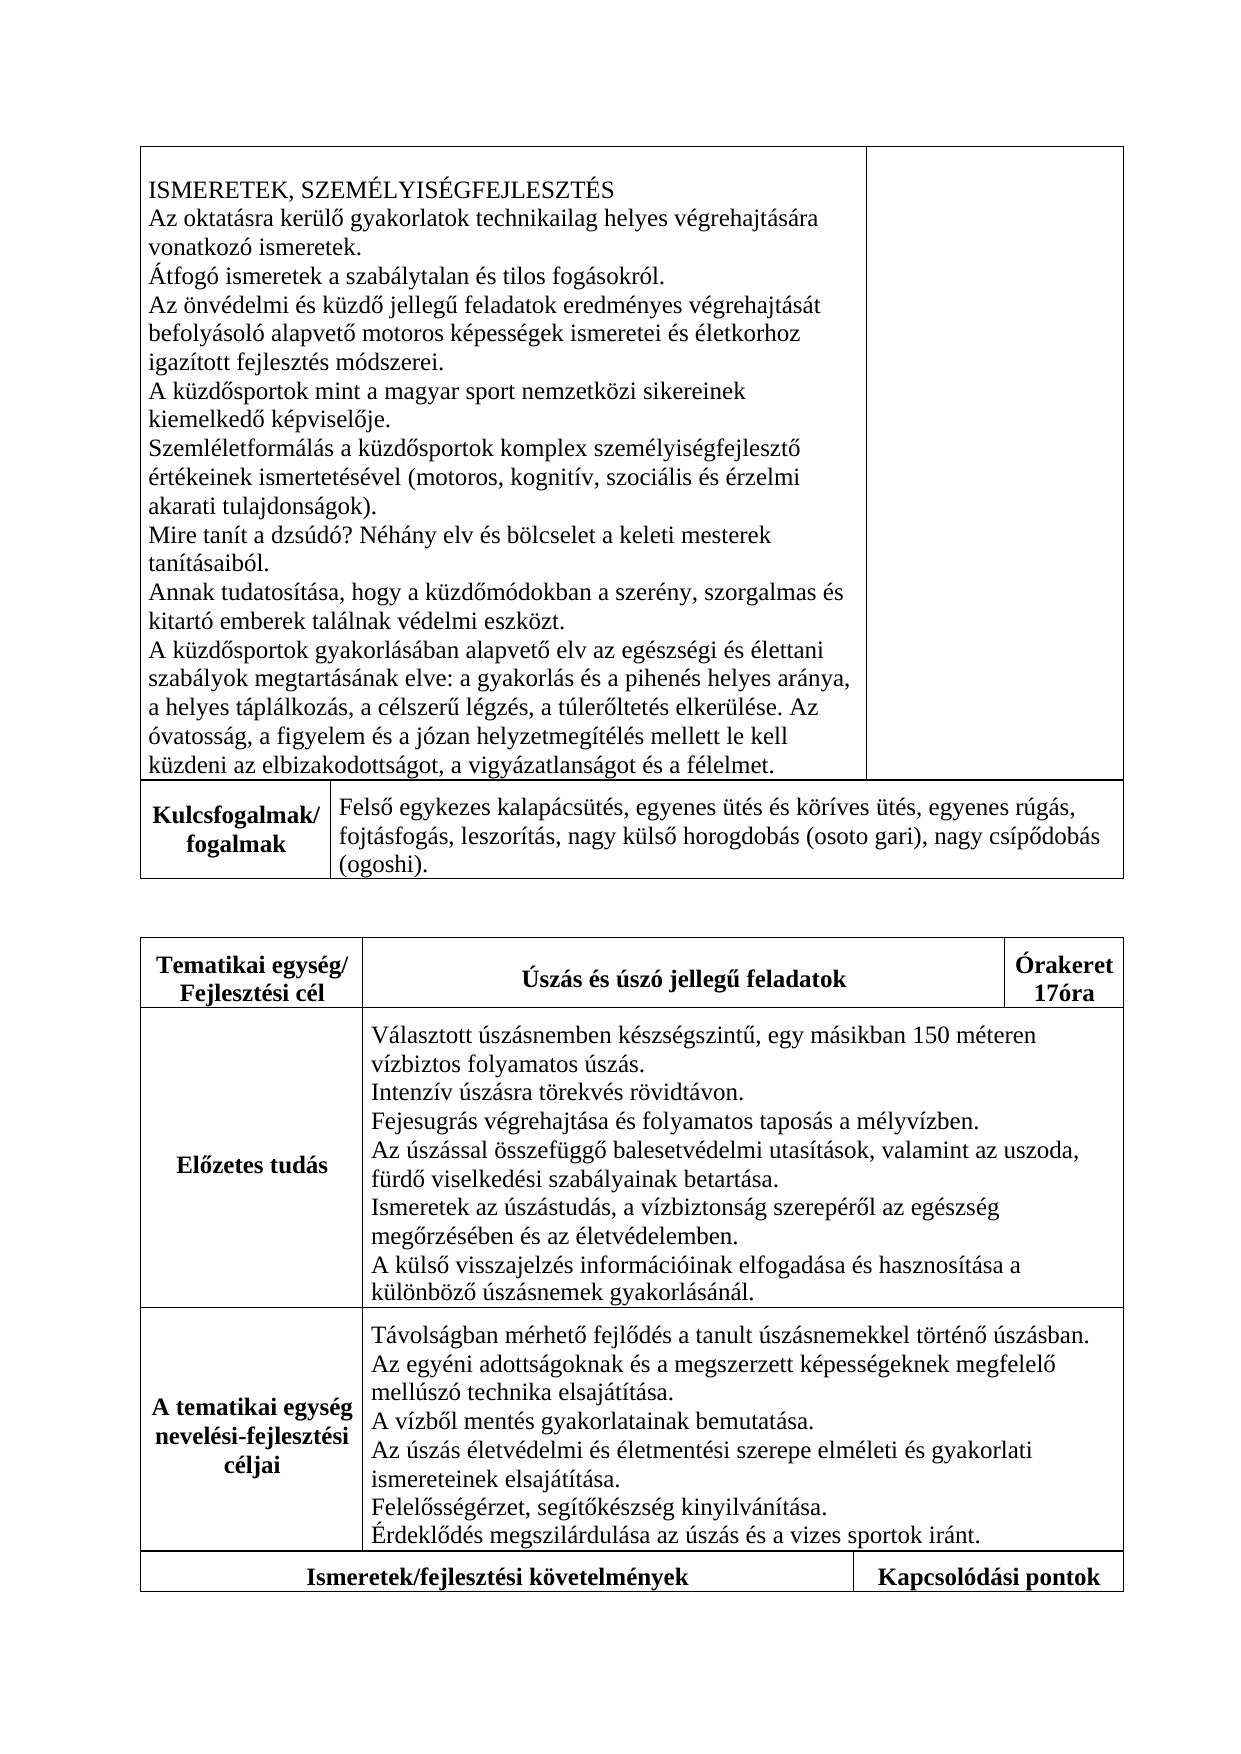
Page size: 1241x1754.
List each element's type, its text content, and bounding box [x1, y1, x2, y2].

table_header Úszás és úszó jellegű feladatok [363, 938, 1004, 1007]
table_cell Választott úszásnemben készségszintű, egy másikban 150 méteren vízbiztos folyamatos úszás. Intenzív úszásra törekvés rövidtávon. Fejesugrás végrehajtása és folyamatos taposás a mélyvízben. Az úszással összefüggő balesetvédelmi utasítások, valamint az uszoda, fürdő viselkedési szabályainak betartása. Ismeretek az úszástudás, a vízbiztonság szerepéről az egészség megőrzésében és az életvédelemben. A külső visszajelzés információinak elfogadása és hasznosítása a különböző úszásnemek gyakorlásánál. [363, 1008, 1123, 1307]
table_header ISMERETEK, SZEMÉLYISÉGFEJLESZTÉS Az oktatásra kerülő gyakorlatok technikailag helyes végrehajtására vonatkozó ismeretek. Átfogó ismeretek a szabálytalan és tilos fogásokról. Az önvédelmi és küzdő jellegű feladatok eredményes végrehajtását befolyásoló alapvető motoros képességek ismeretei és életkorhoz igazított fejlesztés módszerei. A küzdősportok mint a magyar sport nemzetközi sikereinek kiemelkedő képviselője. Szemléletformálás a küzdősportok komplex személyiségfejlesztő értékeinek ismertetésével (motoros, kognitív, szociális és érzelmi akarati tulajdonságok). Mire tanít a dzsúdó? Néhány elv és bölcselet a keleti mesterek tanításaiból. Annak tudatosítása, hogy a küzdőmódokban a szerény, szorgalmas és kitartó emberek találnak védelmi eszközt. A küzdősportok gyakorlásában alapvető elv az egészségi és élettani szabályok megtartásának elve: a gyakorlás és a pihenés helyes aránya, a helyes táplálkozás, a célszerű légzés, a túlerőltetés elkerülése. Az óvatosság, a figyelem és a józan helyzetmegítélés mellett le kell küzdeni az elbizakodottságot, a vigyázatlanságot és a félelmet. [141, 147, 866, 778]
table_cell Kulcsfogalmak/ fogalmak [141, 781, 330, 878]
table_cell Ismeretek/fejlesztési követelmények [141, 1552, 853, 1591]
table_cell Felső egykezes kalapácsütés, egyenes ütés és köríves ütés, egyenes rúgás, fojtásfogás, leszorítás, nagy külső horogdobás (osoto gari), nagy csípődobás (ogoshi). [331, 781, 1123, 878]
table_cell A tematikai egység nevelési-fejlesztési céljai [141, 1308, 362, 1550]
table_header Órakeret 17óra [1005, 938, 1123, 1007]
table_cell Távolságban mérhető fejlődés a tanult úszásnemekkel történő úszásban. Az egyéni adottságoknak és a megszerzett képességeknek megfelelő mellúszó technika elsajátítása. A vízből mentés gyakorlatainak bemutatása. Az úszás életvédelmi és életmentési szerepe elméleti és gyakorlati ismereteinek elsajátítása. Felelősségérzet, segítőkészség kinyilvánítása. Érdeklődés megszilárdulása az úszás és a vizes sportok iránt. [363, 1308, 1123, 1550]
table_cell Előzetes tudás [141, 1008, 362, 1307]
table_cell Kapcsolódási pontok [854, 1552, 1123, 1591]
table_header Tematikai egység/ Fejlesztési cél [141, 938, 362, 1007]
table_header [867, 147, 1123, 778]
